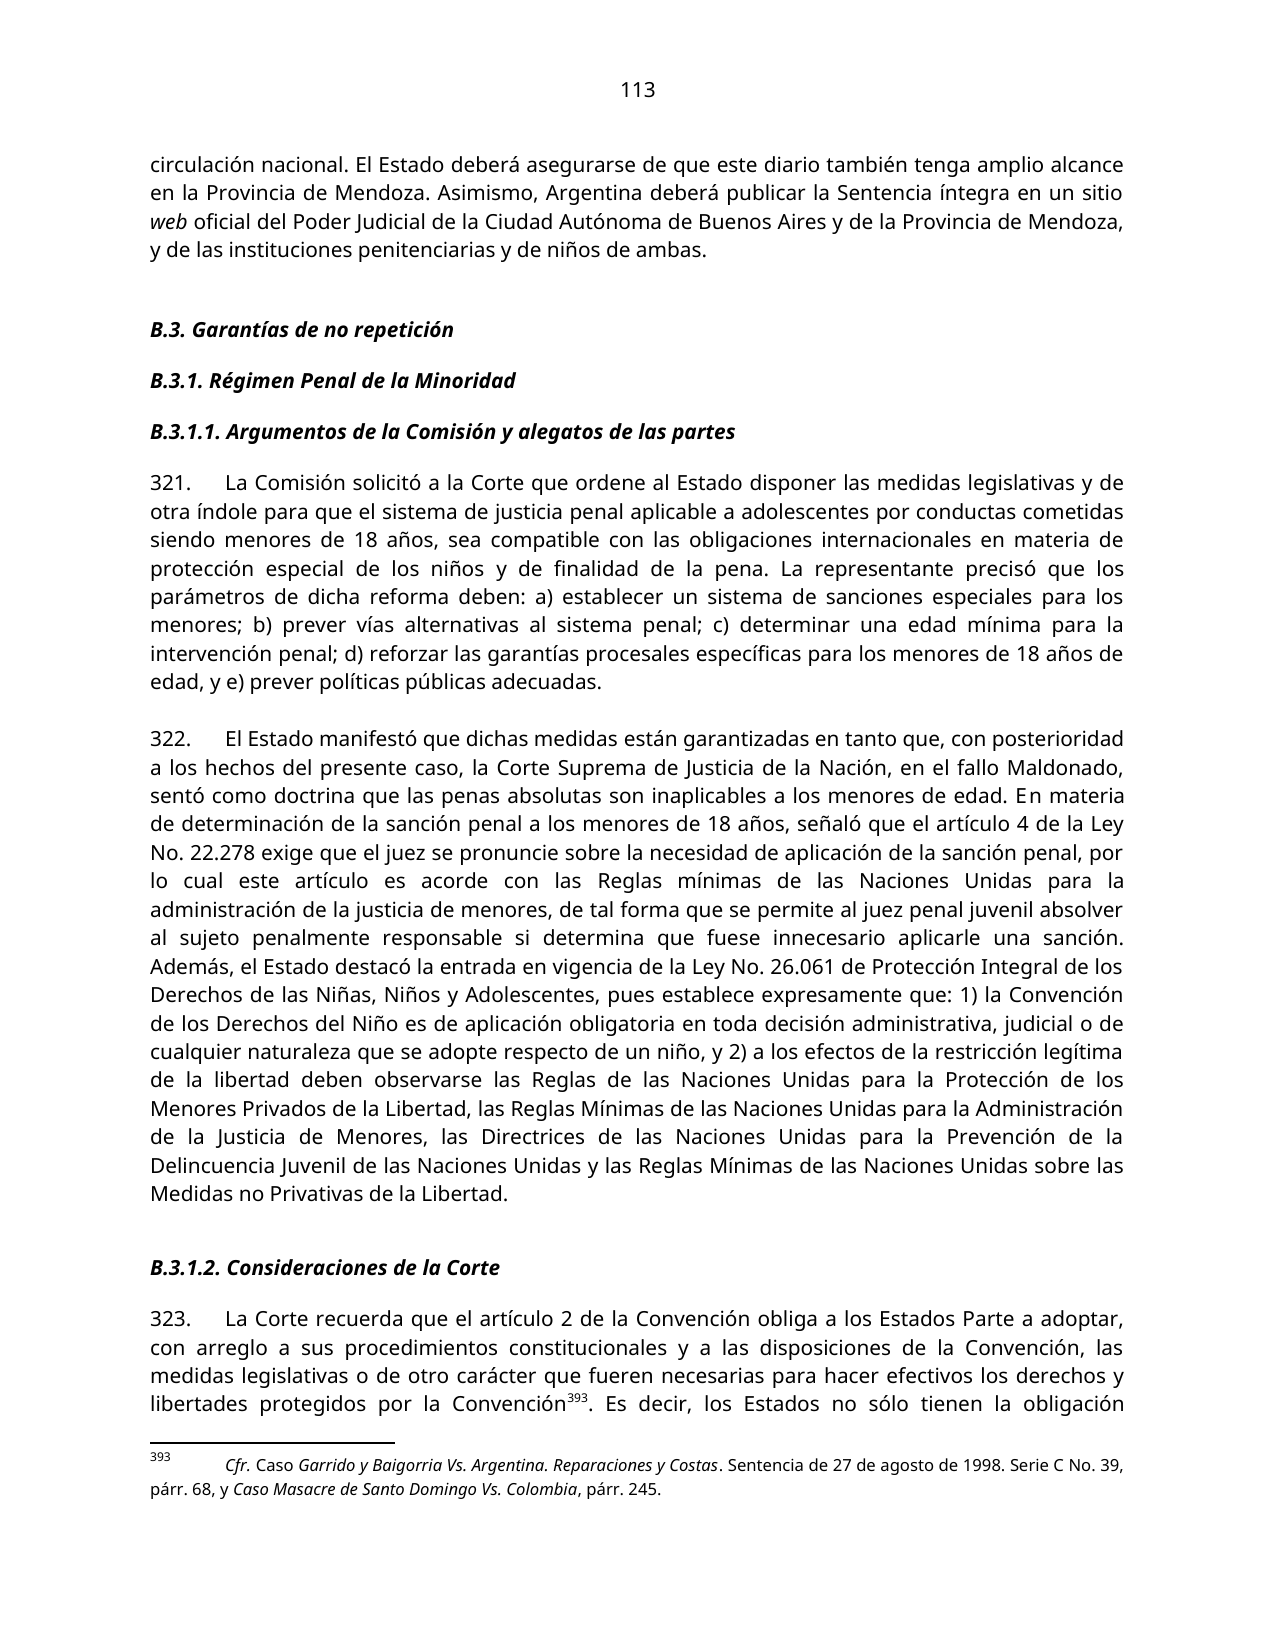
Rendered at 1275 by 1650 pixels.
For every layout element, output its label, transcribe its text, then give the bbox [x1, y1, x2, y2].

list La Comisión solicitó a la Corte que ordene al Estado disponer las medidas legislativas y de otra índole para que el sistema de justicia penal aplicable a adolescentes por conductas cometidas siendo menores de 18 años, sea compatible con las obligaciones internacionales en materia de protección especial de los niños y de finalidad de la pena. La representante precisó que los parámetros de dicha reforma deben: a) establecer un sistema de sanciones especiales para los menores; b) prever vías alternativas al sistema penal; c) determinar una edad mínima para la intervención penal; d) reforzar las garantías procesales específicas para los menores de 18 años de edad, y e) prever políticas públicas adecuadas. [150, 468, 1125, 696]
text B.3.1.2. Consideraciones de la Corte [150, 1253, 1125, 1282]
list El Estado manifestó que dichas medidas están garantizadas en tanto que, con posterioridad a los hechos del presente caso, la Corte Suprema de Justicia de la Nación, en el fallo Maldonado, sentó como doctrina que las penas absolutas son inaplicables a los menores de edad. En materia de determinación de la sanción penal a los menores de 18 años, señaló que el artículo 4 de la Ley No. 22.278 exige que el juez se pronuncie sobre la necesidad de aplicación de la sanción penal, por lo cual este artículo es acorde con las Reglas mínimas de las Naciones Unidas para la administración de la justicia de menores, de tal forma que se permite al juez penal juvenil absolver al sujeto penalmente responsable si determina que fuese innecesario aplicarle una sanción. Además, el Estado destacó la entrada en vigencia de la Ley No. 26.061 de Protección Integral de los Derechos de las Niñas, Niños y Adolescentes, pues establece expresamente que: 1) la Convención de los Derechos del Niño es de aplicación obligatoria en toda decisión administrativa, judicial o de cualquier naturaleza que se adopte respecto de un niño, y 2) a los efectos de la restricción legítima de la libertad deben observarse las Reglas de las Naciones Unidas para la Protección de los Menores Privados de la Libertad, las Reglas Mínimas de las Naciones Unidas para la Administración de la Justicia de Menores, las Directrices de las Naciones Unidas para la Prevención de la Delincuencia Juvenil de las Naciones Unidas y las Reglas Mínimas de las Naciones Unidas sobre las Medidas no Privativas de la Libertad. [150, 724, 1125, 1208]
text B.3.1.1. Argumentos de la Comisión y alegatos de las partes [150, 417, 1125, 446]
text B.3.1. Régimen Penal de la Minoridad [150, 366, 1125, 394]
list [150, 150, 1125, 264]
text B.3. Garantías de no repetición [150, 315, 1125, 343]
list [150, 1304, 1125, 1418]
